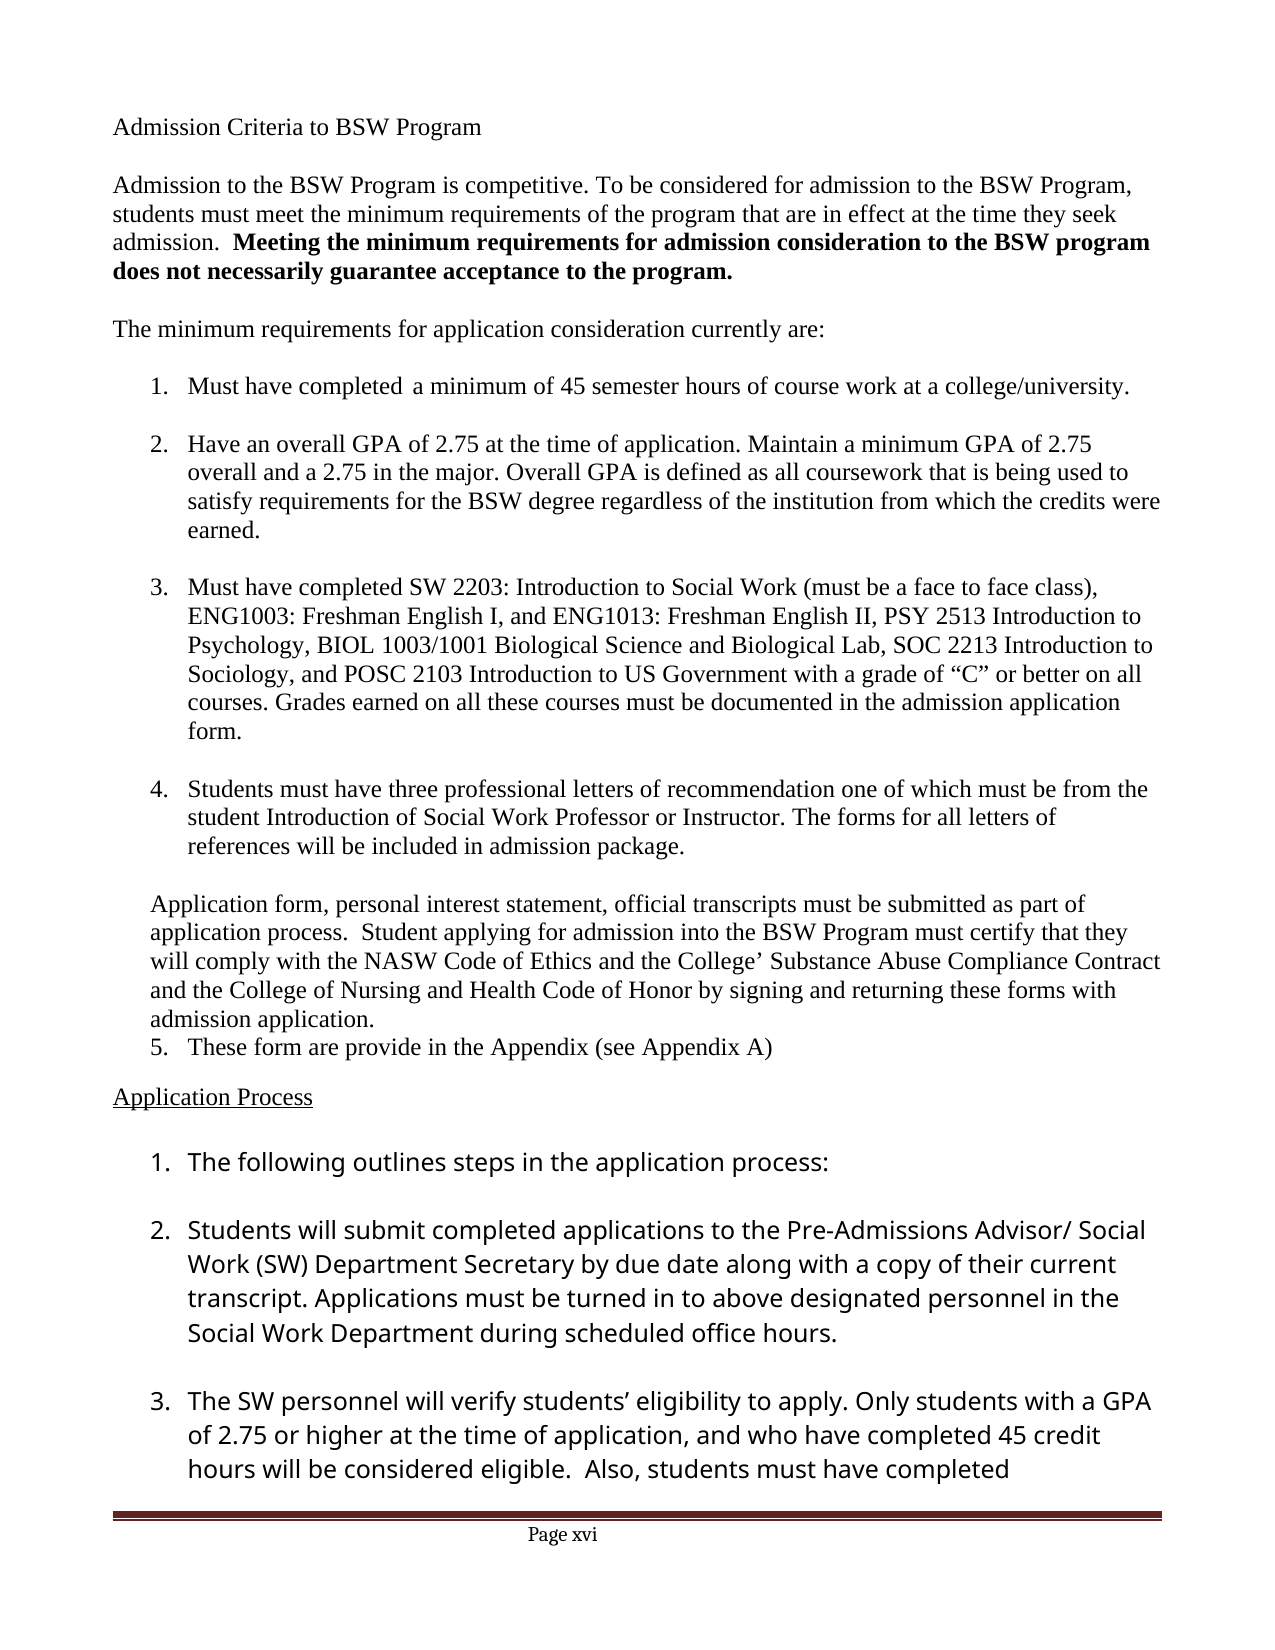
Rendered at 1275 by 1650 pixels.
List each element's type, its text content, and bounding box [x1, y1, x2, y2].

text Admission to the BSW Program is competitive. To be considered for admission to the BSW Program, students must meet the minimum requirements of the program that are in effect at the time they seek admission. Meeting the minimum requirements for admission consideration to the BSW program does not necessarily guarantee acceptance to the program. [112, 170, 1162, 285]
list Students will submit completed applications to the Pre-Admissions Advisor/ Social Work (SW) Department Secretary by due date along with a copy of their current transcript. Applications must be turned in to above designated personnel in the Social Work Department during scheduled office hours. [150, 1213, 1162, 1349]
list Must have completed a minimum of 45 semester hours of course work at a college/university. [150, 371, 1162, 400]
list Application form, personal interest statement, official transcripts must be submitted as part of application process. Student applying for admission into the BSW Program must certify that they will comply with the NASW Code of Ethics and the College’ Substance Abuse Compliance Contract and the College of Nursing and Health Code of Honor by signing and returning these forms with admission application. [150, 889, 1162, 1032]
list These form are provide in the Appendix (see Appendix A) [150, 1032, 1162, 1061]
list Have an overall GPA of 2.75 at the time of application. Maintain a minimum GPA of 2.75 overall and a 2.75 in the major. Overall GPA is defined as all coursework that is being used to satisfy requirements for the BSW degree regardless of the institution from which the credits were earned. [150, 429, 1162, 544]
subtitle Application Process [112, 1082, 1162, 1111]
list Students must have three professional letters of recommendation one of which must be from the student Introduction of Social Work Professor or Instructor. The forms for all letters of references will be included in admission package. [150, 774, 1162, 860]
text The minimum requirements for application consideration currently are: [112, 314, 1162, 342]
list Must have completed SW 2203: Introduction to Social Work (must be a face to face class), ENG1003: Freshman English I, and ENG1013: Freshman English II, PSY 2513 Introduction to Psychology, BIOL 1003/1001 Biological Science and Biological Lab, SOC 2213 Introduction to Sociology, and POSC 2103 Introduction to US Government with a grade of “C” or better on all courses. Grades earned on all these courses must be documented in the admission application form. [150, 572, 1162, 745]
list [150, 1383, 1162, 1486]
text Admission Criteria to BSW Program [112, 112, 1162, 141]
list The following outlines steps in the application process: [150, 1145, 1162, 1179]
